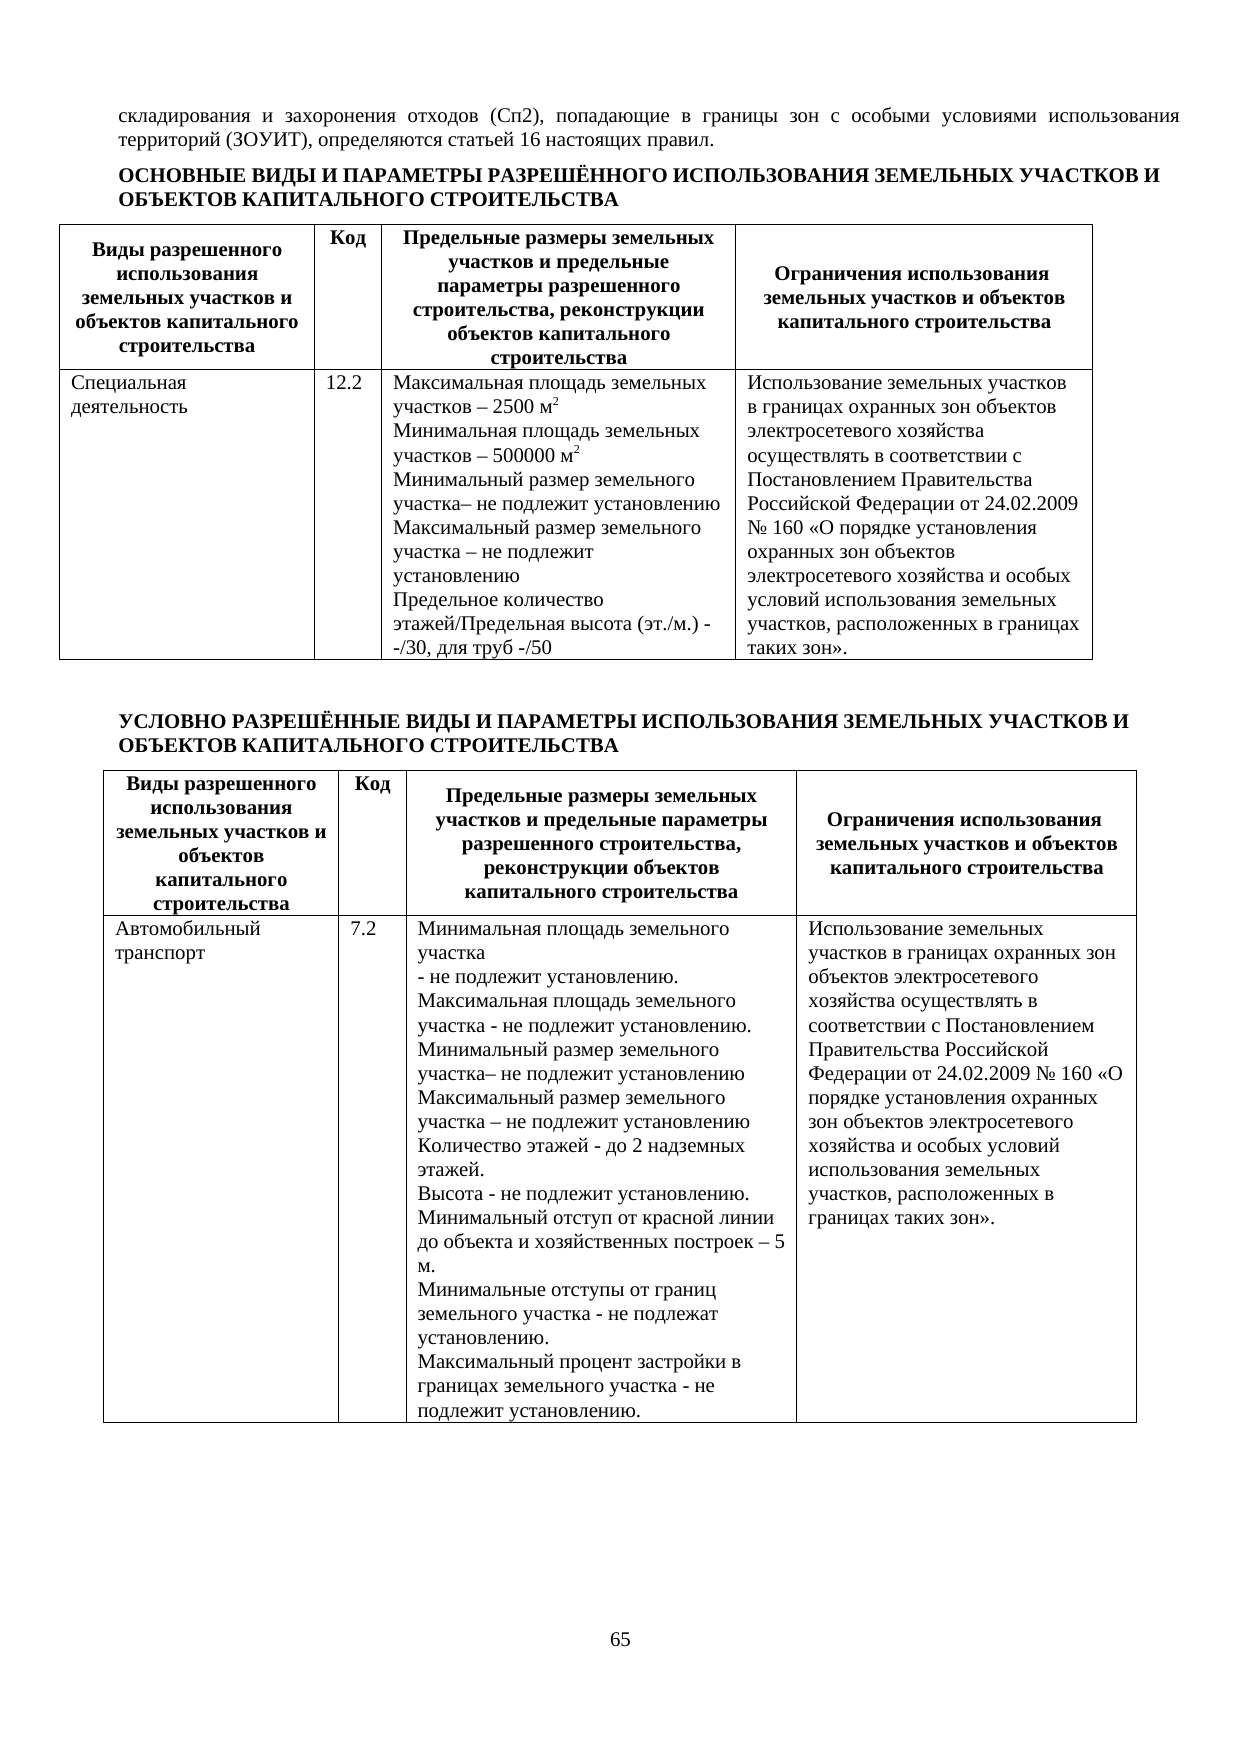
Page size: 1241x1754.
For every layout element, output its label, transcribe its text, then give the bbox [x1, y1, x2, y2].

table_cell 7.2 [339, 916, 406, 1422]
table_header Ограничения использования земельных участков и объектов капитального строительства [736, 225, 1092, 369]
text УСЛОВНО РАЗРЕШЁННЫЕ ВИДЫ И ПАРАМЕТРЫ ИСПОЛЬЗОВАНИЯ ЗЕМЕЛЬНЫХ УЧАСТКОВ И ОБЪЕКТОВ КАПИТАЛЬНОГО СТРОИТЕЛЬСТВА [118, 709, 1181, 757]
table_header Предельные размеры земельных участков и предельные параметры разрешенного строительства, реконструкции объектов капитального строительства [382, 225, 735, 369]
table_cell Автомобильный транспорт [104, 916, 338, 1422]
table_header Код [339, 771, 406, 915]
table_cell 12.2 [315, 370, 381, 659]
table_header Виды разрешенного использования земельных участков и объектов капитального строительства [104, 771, 338, 915]
table_header Предельные размеры земельных участков и предельные параметры разрешенного строительства, реконструкции объектов капитального строительства [407, 771, 796, 915]
table_header Ограничения использования земельных участков и объектов капитального строительства [797, 771, 1136, 915]
table_cell Использование земельных участков в границах охранных зон объектов электросетевого хозяйства осуществлять в соответствии с Постановлением Правительства Российской Федерации от 24.02.2009 № 160 «О порядке установления охранных зон объектов электросетевого хозяйства и особых условий использования земельных участков, расположенных в границах таких зон». [736, 370, 1092, 659]
table_cell Минимальная площадь земельного участка - не подлежит установлению. Максимальная площадь земельного участка - не подлежит установлению. Минимальный размер земельного участка– не подлежит установлению Максимальный размер земельного участка – не подлежит установлению Количество этажей - до 2 надземных этажей. Высота - не подлежит установлению. Минимальный отступ от красной линии до объекта и хозяйственных построек – 5 м. Минимальные отступы от границ земельного участка - не подлежат установлению. Максимальный процент застройки в границах земельного участка - не подлежит установлению. [407, 916, 796, 1422]
text ОСНОВНЫЕ ВИДЫ И ПАРАМЕТРЫ РАЗРЕШЁННОГО ИСПОЛЬЗОВАНИЯ ЗЕМЕЛЬНЫХ УЧАСТКОВ И ОБЪЕКТОВ КАПИТАЛЬНОГО СТРОИТЕЛЬСТВА [118, 163, 1181, 211]
table_cell Специальная деятельность [60, 370, 314, 659]
table_header Виды разрешенного использования земельных участков и объектов капитального строительства [60, 225, 314, 369]
table_header Код [315, 225, 381, 369]
table_cell Максимальная площадь земельных участков – 2500 м2 Минимальная площадь земельных участков – 500000 м2 Минимальный размер земельного участка– не подлежит установлению Максимальный размер земельного участка – не подлежит установлению Предельное количество этажей/Предельная высота (эт./м.) - -/30, для труб -/50 [382, 370, 735, 659]
table_cell Использование земельных участков в границах охранных зон объектов электросетевого хозяйства осуществлять в соответствии с Постановлением Правительства Российской Федерации от 24.02.2009 № 160 «О порядке установления охранных зон объектов электросетевого хозяйства и особых условий использования земельных участков, расположенных в границах таких зон». [797, 916, 1136, 1422]
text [118, 103, 1181, 151]
